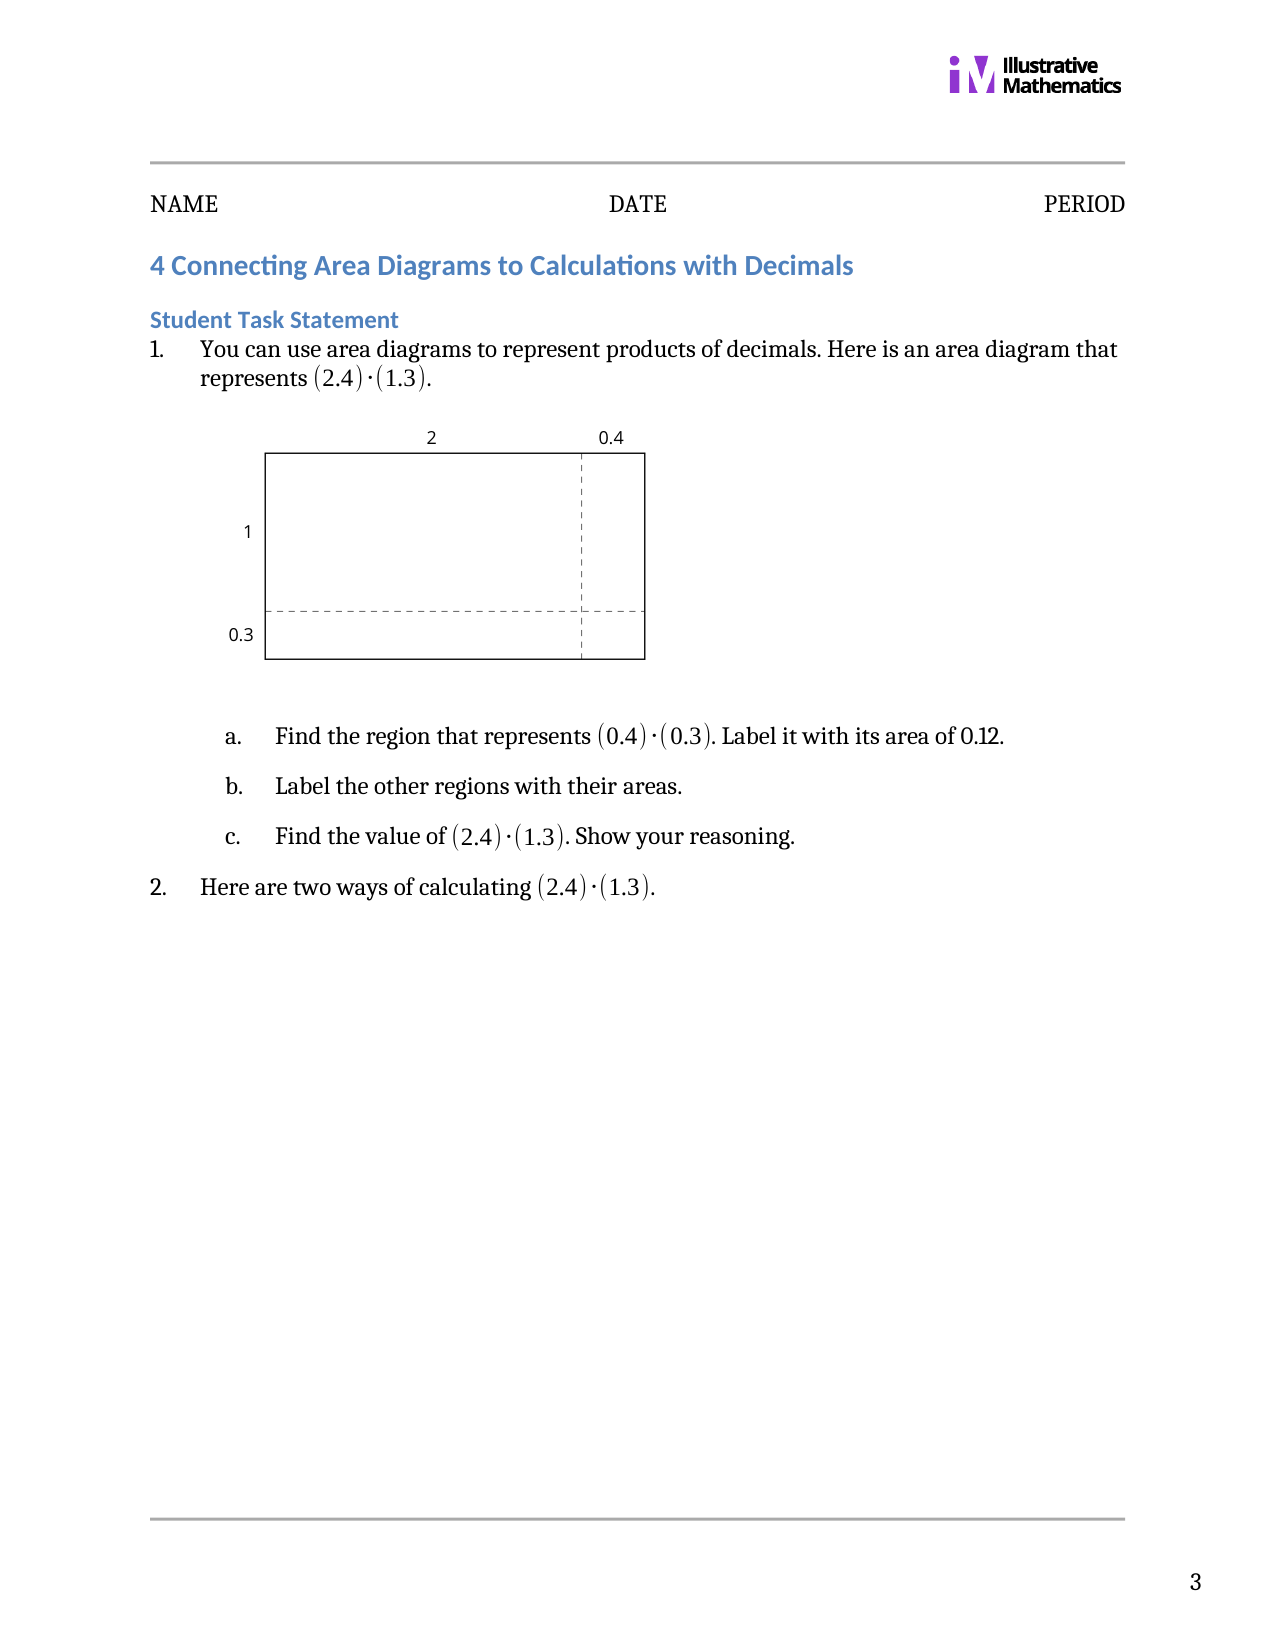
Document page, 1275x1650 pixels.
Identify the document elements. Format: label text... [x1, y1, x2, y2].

list Label the other regions with their areas. [225, 772, 1125, 801]
picture [949, 55, 1121, 93]
list Here are two ways of calculating . [150, 872, 1125, 902]
list You can use area diagrams to represent products of decimals. Here is an area diagram that represents . [150, 334, 1125, 393]
list Find the region that represents . Label it with its area of 0.12. [225, 721, 1125, 751]
subtitle 4 Connecting Area Diagrams to Calculations with Decimals [150, 247, 1125, 283]
picture [218, 414, 661, 694]
list Find the value of . Show your reasoning. [225, 821, 1125, 851]
subtitle Student Task Statement [150, 304, 1125, 334]
